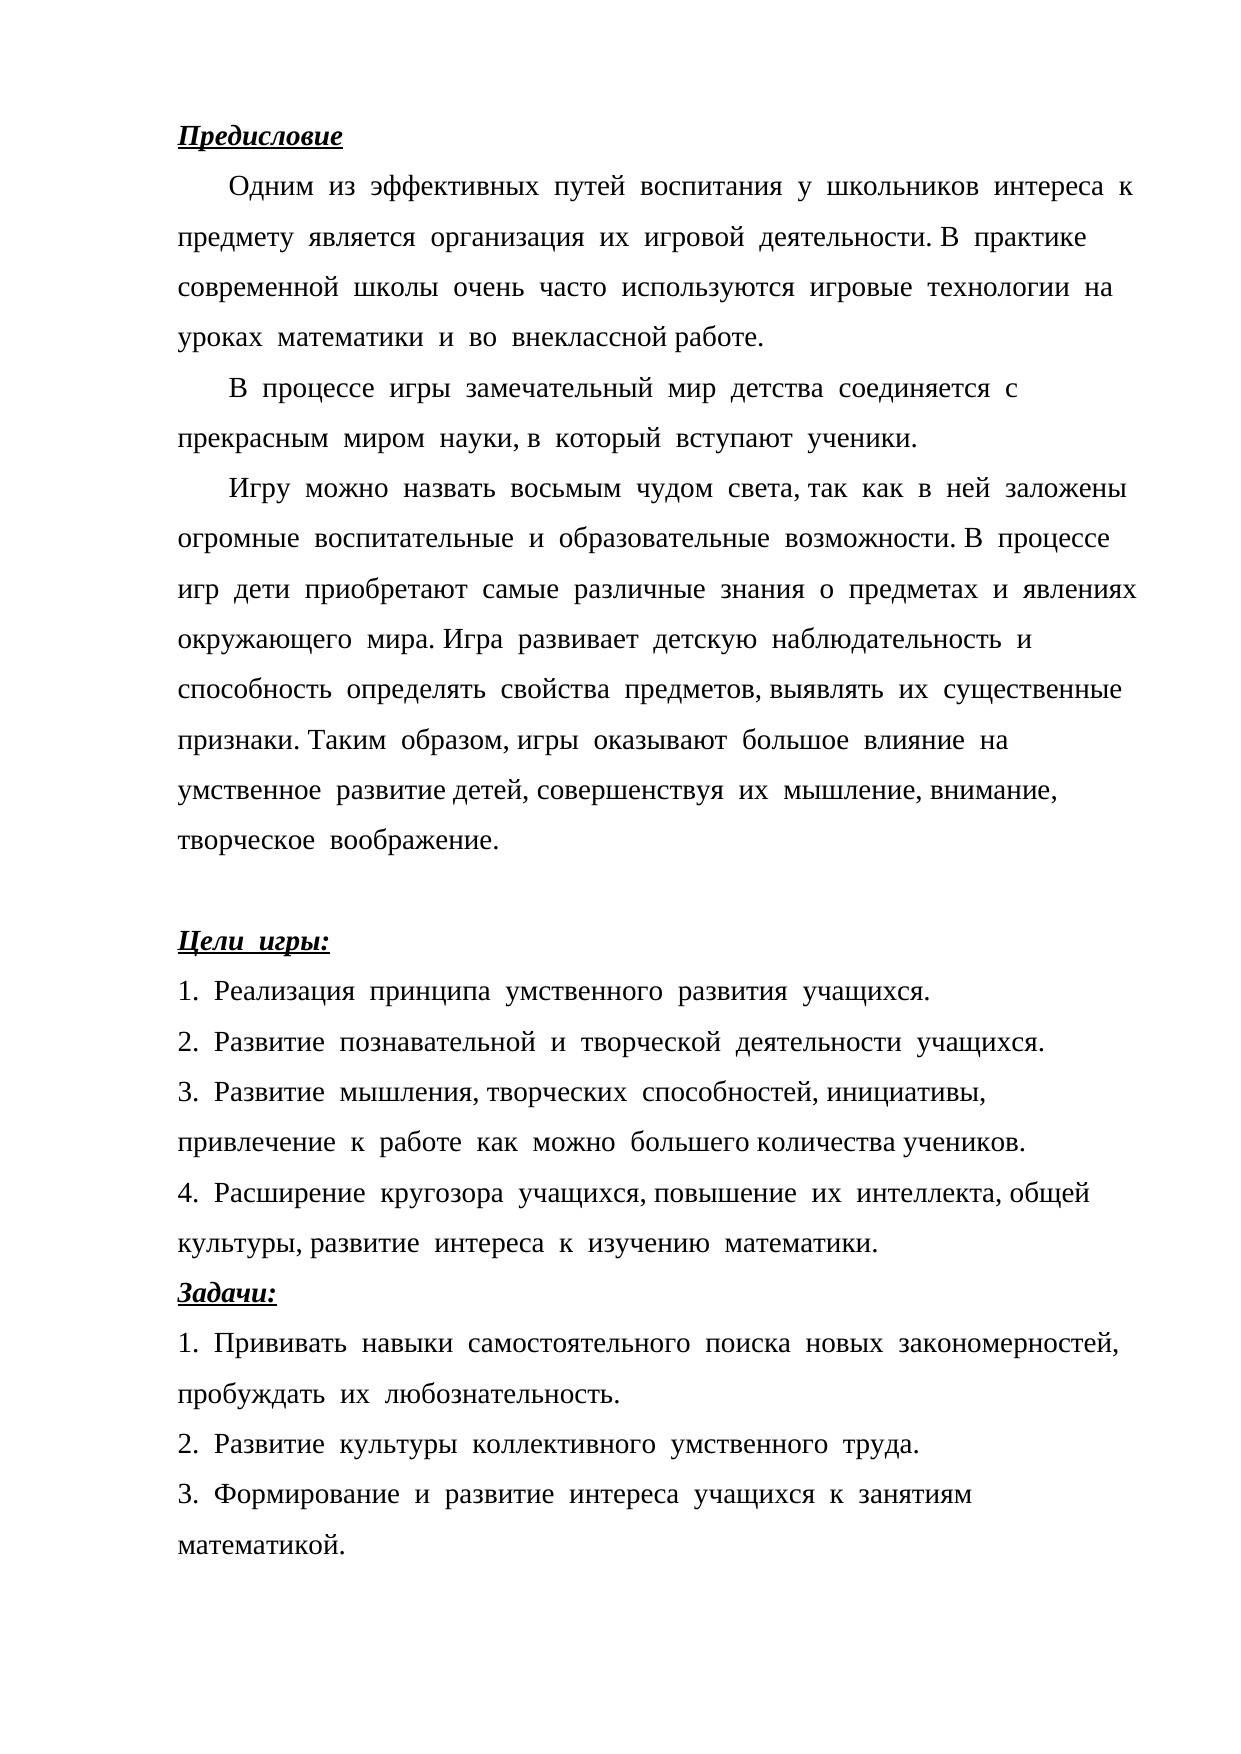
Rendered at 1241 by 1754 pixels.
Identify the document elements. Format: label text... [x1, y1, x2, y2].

text Игру можно назвать восьмым чудом света, так как в ней заложены огромные воспитательные и образовательные возможности. В процессе игр дети приобретают самые различные знания о предметах и явлениях окружающего мира. Игра развивает детскую наблюдательность и способность определять свойства предметов, выявлять их существенные признаки. Таким образом, игры оказывают большое влияние на умственное развитие детей, совершенствуя их мышление, внимание, творческое воображение. [177, 470, 1152, 856]
text 2. Развитие культуры коллективного умственного труда. [177, 1426, 1152, 1460]
text Задачи: [177, 1275, 1152, 1309]
text 2. Развитие познавательной и творческой деятельности учащихся. [177, 1024, 1152, 1057]
text 3. Развитие мышления, творческих способностей, инициативы, привлечение к работе как можно большего количества учеников. [177, 1074, 1152, 1158]
text 1. Прививать навыки самостоятельного поиска новых закономерностей, пробуждать их любознательность. [177, 1326, 1152, 1409]
text 3. Формирование и развитие интереса учащихся к занятиям математикой. [177, 1477, 1152, 1560]
text Цели игры: [177, 923, 1152, 957]
text 1. Реализация принципа умственного развития учащихся. [177, 973, 1152, 1007]
text В процессе игры замечательный мир детства соединяется с прекрасным миром науки, в который вступают ученики. [177, 370, 1152, 453]
text Одним из эффективных путей воспитания у школьников интереса к предмету является организация их игровой деятельности. В практике современной школы очень часто используются игровые технологии на уроках математики и во внеклассной работе. [177, 168, 1152, 353]
text Предисловие [177, 118, 1152, 152]
text 4. Расширение кругозора учащихся, повышение их интеллекта, общей культуры, развитие интереса к изучению математики. [177, 1175, 1152, 1258]
